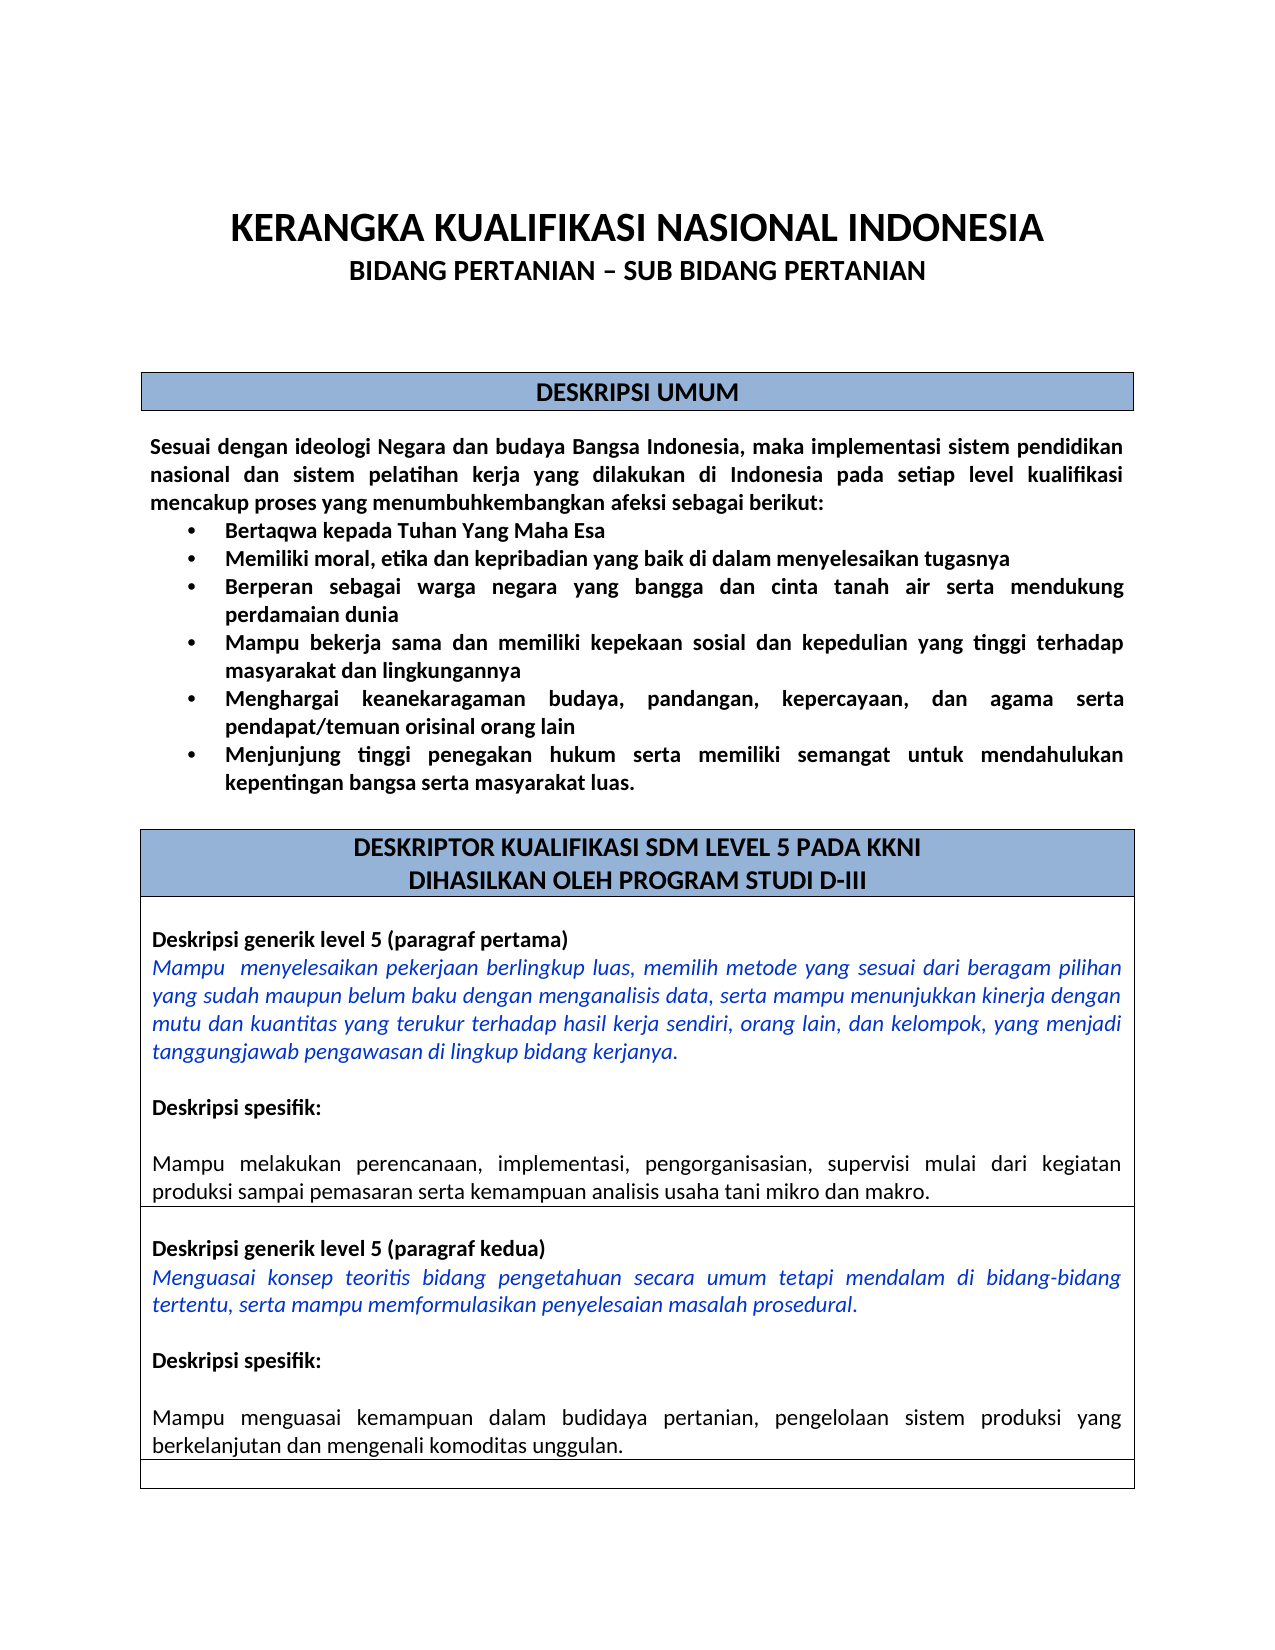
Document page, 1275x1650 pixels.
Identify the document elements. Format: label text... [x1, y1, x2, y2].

list Berperan sebagai warga negara yang bangga dan cinta tanah air serta mendukung perdamaian dunia [187, 572, 1125, 628]
text BIDANG PERTANIAN – SUB BIDANG PERTANIAN [150, 252, 1125, 287]
list Bertaqwa kepada Tuhan Yang Maha Esa [187, 516, 1125, 544]
text Sesuai dengan ideologi Negara dan budaya Bangsa Indonesia, maka implementasi sistem pendidikan nasional dan sistem pelatihan kerja yang dilakukan di Indonesia pada setiap level kualifikasi mencakup proses yang menumbuhkembangkan afeksi sebagai berikut: [150, 432, 1125, 516]
text KERANGKA KUALIFIKASI NASIONAL INDONESIA [150, 201, 1125, 252]
table_cell Deskripsi generik level 5 (paragraf kedua) Menguasai konsep teoritis bidang pengetahuan secara umum tetapi mendalam di bidang-bidang tertentu, serta mampu memformulasikan penyelesaian masalah prosedural. Deskripsi spesifik: Mampu menguasai kemampuan dalam budidaya pertanian, pengelolaan sistem produksi yang berkelanjutan dan mengenali komoditas unggulan. [141, 1207, 1134, 1459]
list Menghargai keanekaragaman budaya, pandangan, kepercayaan, dan agama serta pendapat/temuan orisinal orang lain [187, 684, 1125, 740]
table_cell Deskripsi generik level 5 (paragraf pertama) Mampu menyelesaikan pekerjaan berlingkup luas, memilih metode yang sesuai dari beragam pilihan yang sudah maupun belum baku dengan menganalisis data, serta mampu menunjukkan kinerja dengan mutu dan kuantitas yang terukur terhadap hasil kerja sendiri, orang lain, dan kelompok, yang menjadi tanggungjawab pengawasan di lingkup bidang kerjanya. Deskripsi spesifik: Mampu melakukan perencanaan, implementasi, pengorganisasian, supervisi mulai dari kegiatan produksi sampai pemasaran serta kemampuan analisis usaha tani mikro dan makro. [141, 897, 1134, 1206]
list Memiliki moral, etika dan kepribadian yang baik di dalam menyelesaikan tugasnya [187, 544, 1125, 572]
text DESKRIPSI UMUM [142, 373, 1133, 410]
table_header DESKRIPTOR KUALIFIKASI SDM LEVEL 5 PADA KKNI DIHASILKAN OLEH PROGRAM STUDI D-III [141, 830, 1134, 896]
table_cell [141, 1460, 1134, 1488]
list Menjunjung tinggi penegakan hukum serta memiliki semangat untuk mendahulukan kepentingan bangsa serta masyarakat luas. [187, 740, 1125, 796]
list Mampu bekerja sama dan memiliki kepekaan sosial dan kepedulian yang tinggi terhadap masyarakat dan lingkungannya [187, 628, 1125, 684]
